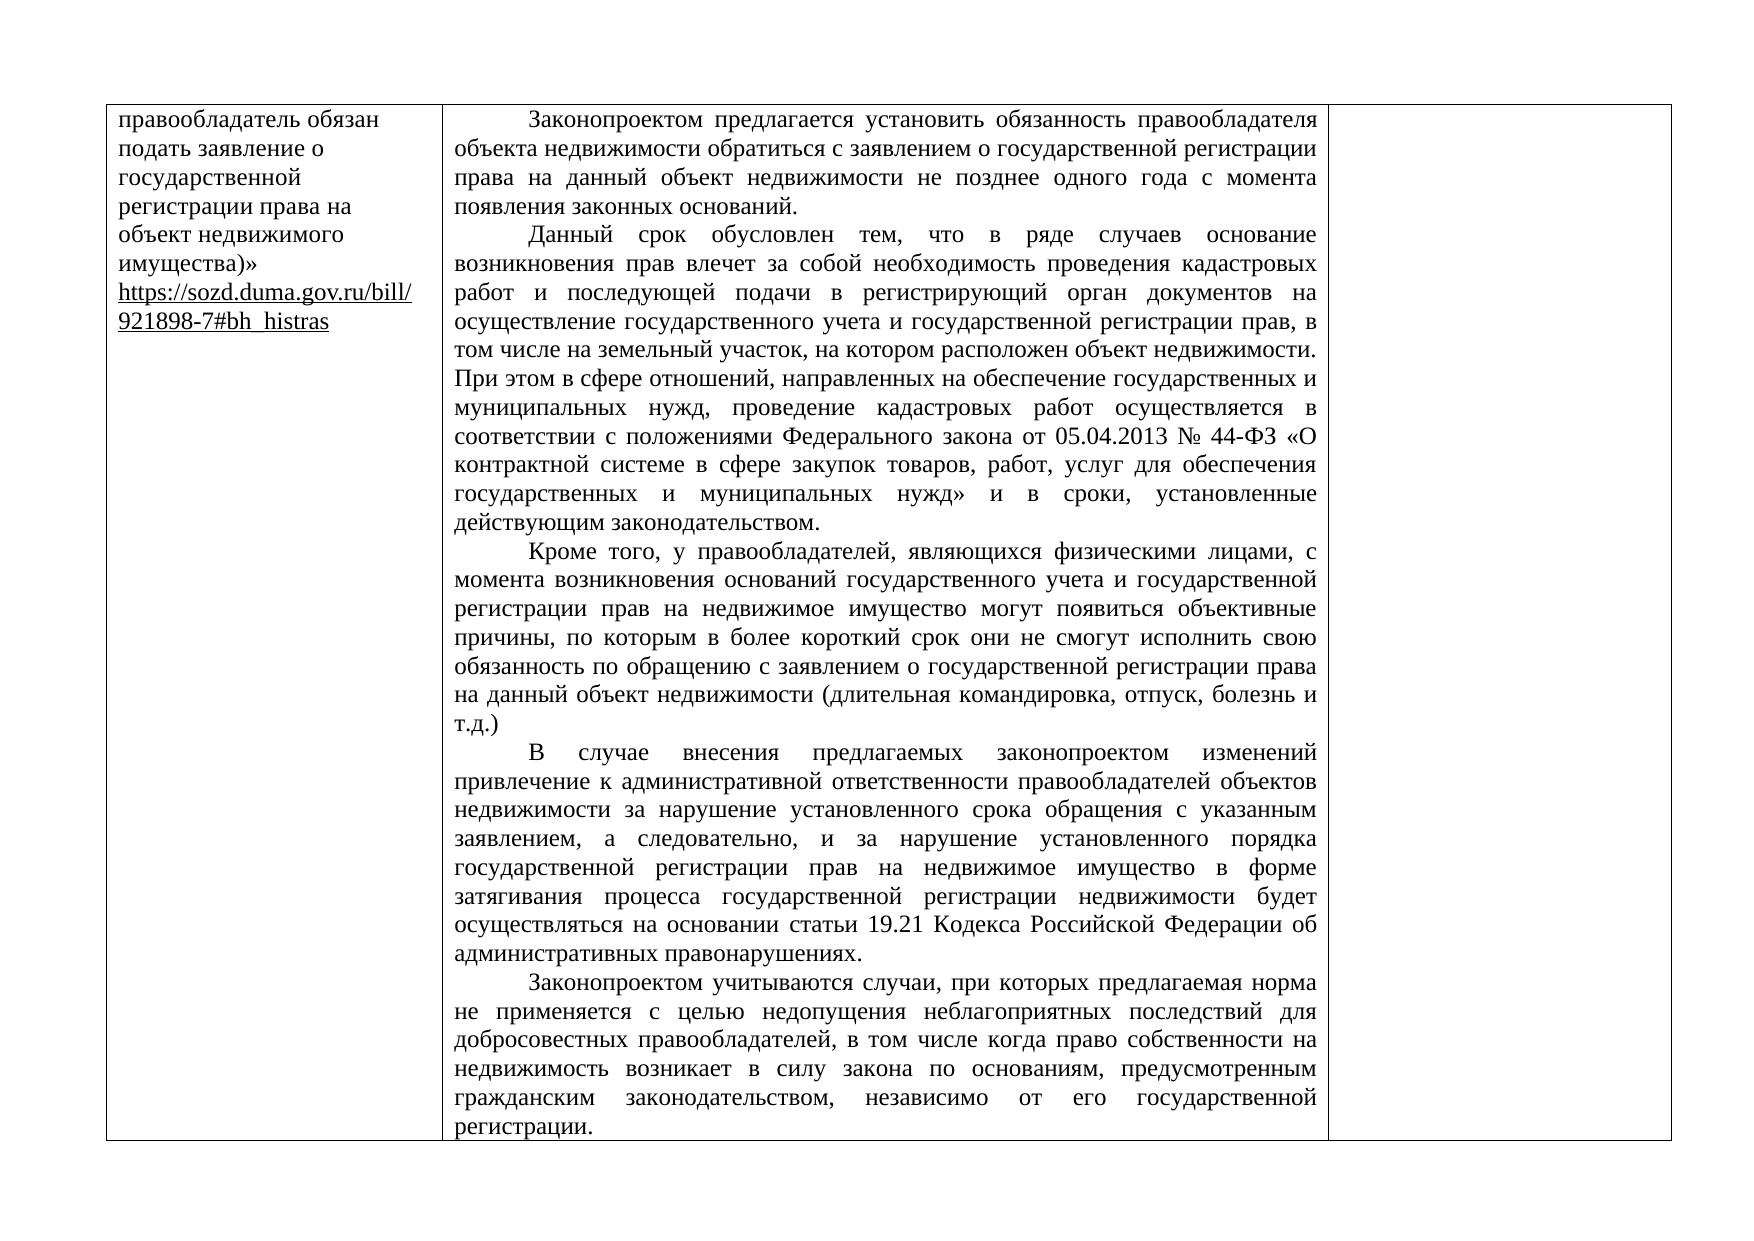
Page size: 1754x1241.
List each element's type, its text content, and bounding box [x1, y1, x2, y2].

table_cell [443, 105, 1328, 1139]
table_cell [1329, 105, 1671, 1139]
